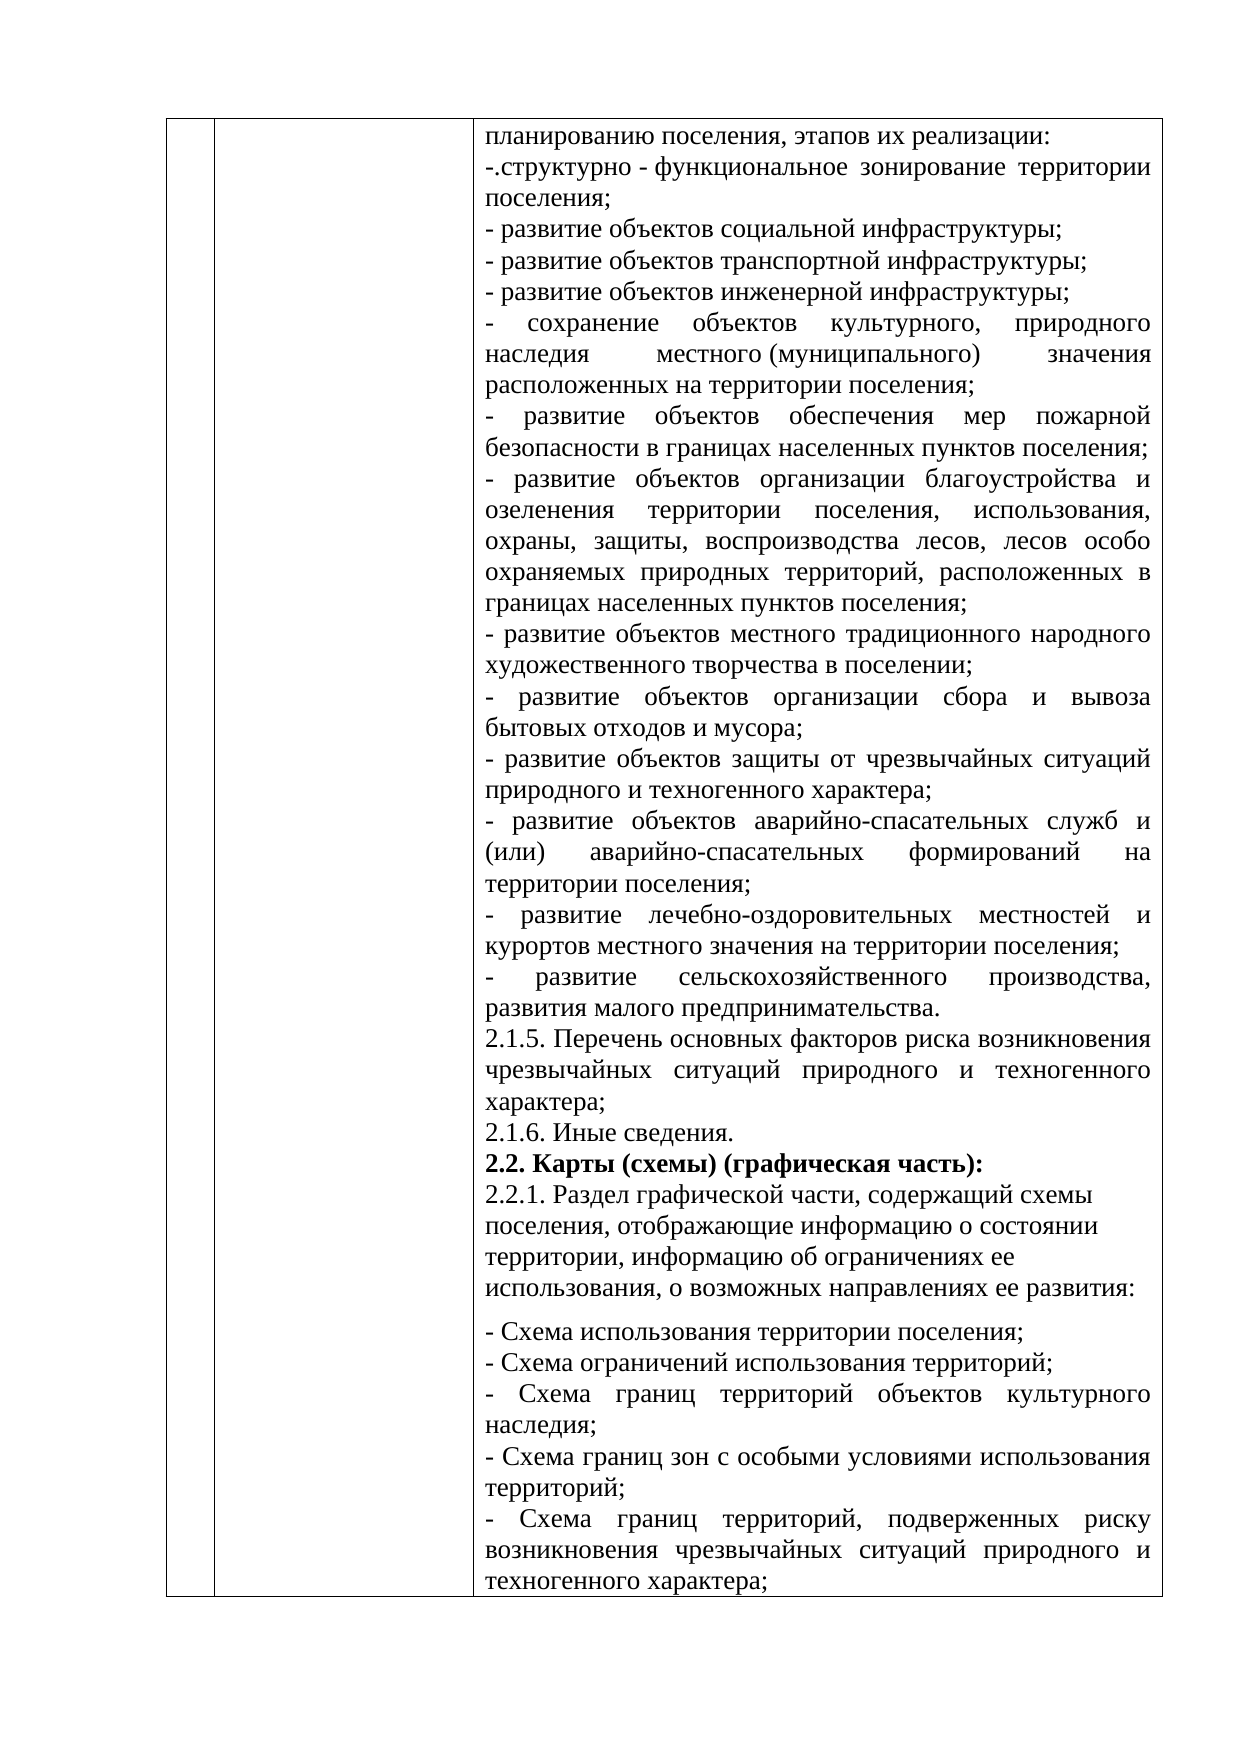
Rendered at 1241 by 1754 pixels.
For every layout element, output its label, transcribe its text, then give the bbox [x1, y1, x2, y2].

table_cell 7 [167, 119, 214, 1596]
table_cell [215, 119, 473, 1596]
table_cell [474, 119, 1162, 1596]
